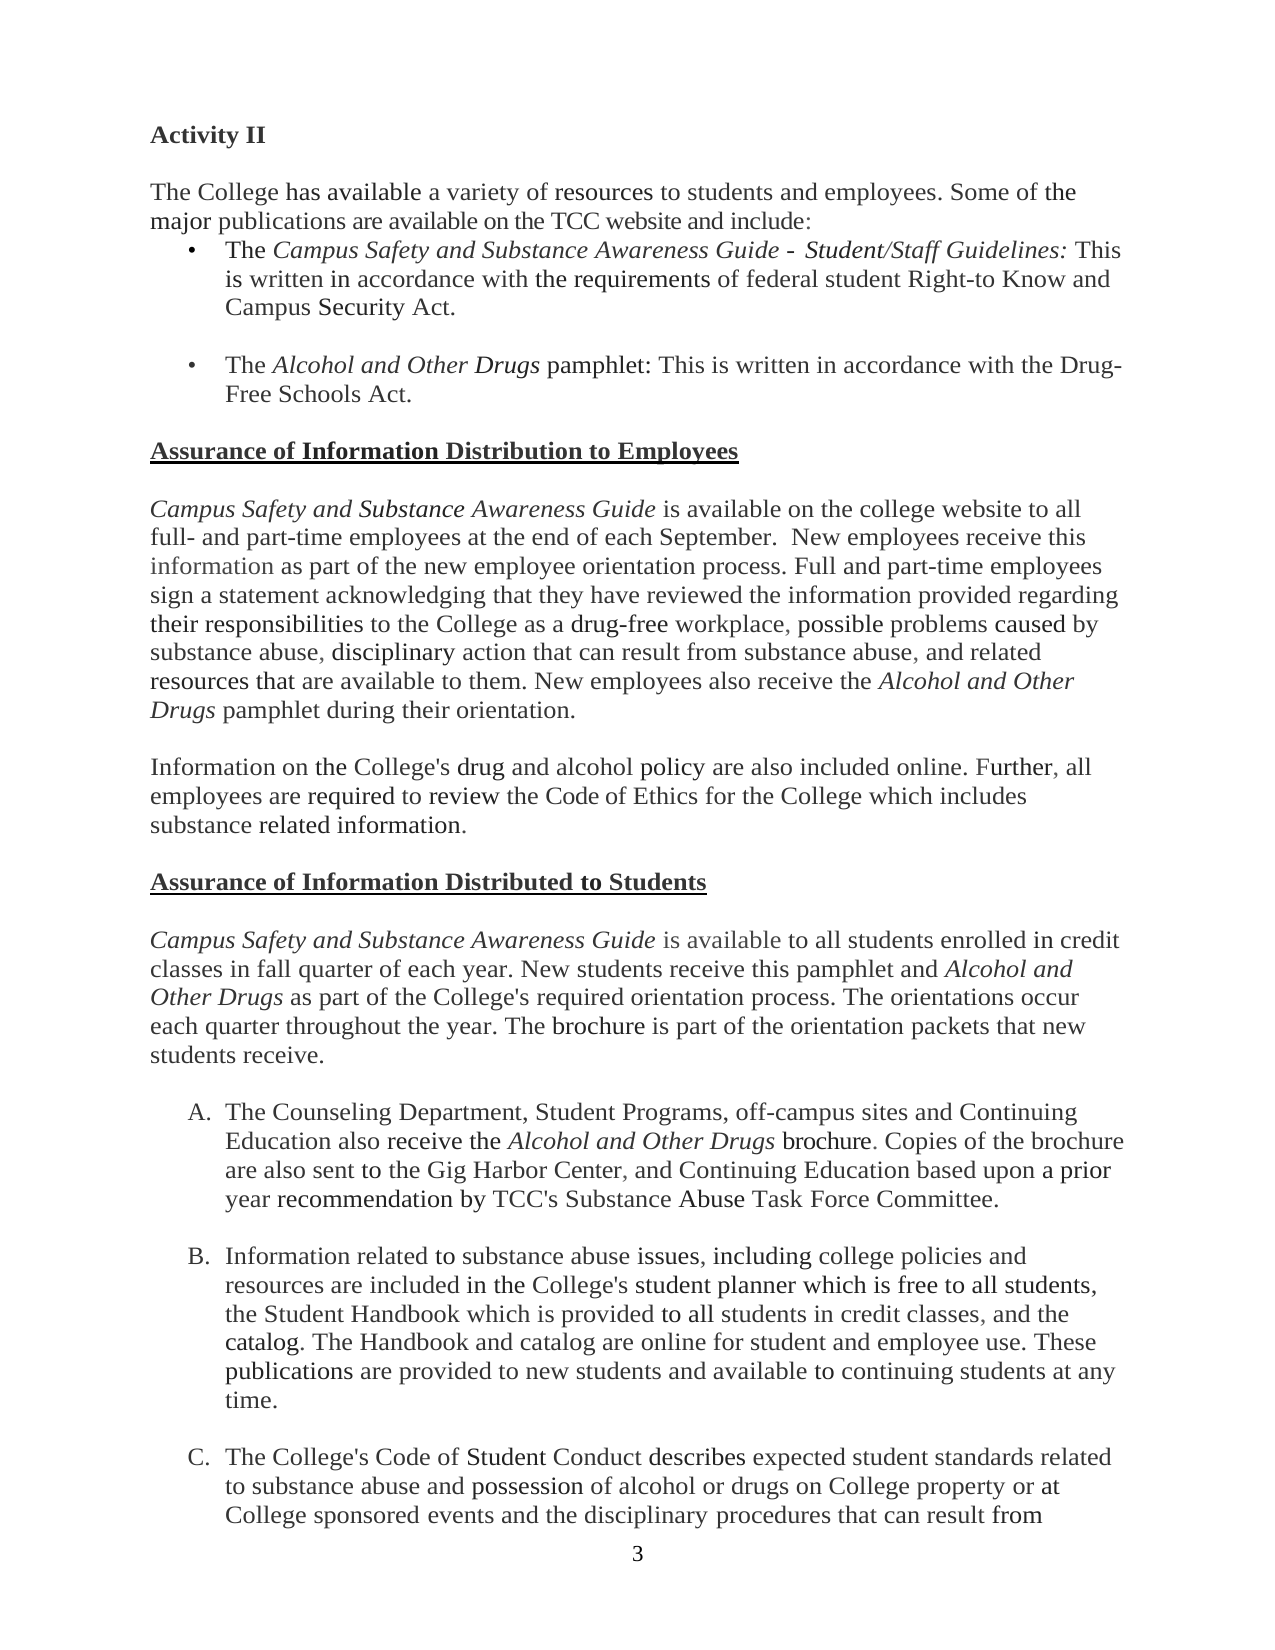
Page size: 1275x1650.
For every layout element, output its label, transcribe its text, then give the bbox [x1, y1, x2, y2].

subtitle Activity II [150, 120, 1125, 149]
subtitle Assurance of Information Distributed to Students [150, 867, 1125, 896]
list The Counseling Department, Student Programs, off-campus sites and Continuing Education also receive the Alcohol and Other Drugs brochure. Copies of the brochure are also sent to the Gig Harbor Center, and Continuing Education based upon a prior year recommendation by TCC's Substance Abuse Task Force Committee. [187, 1097, 1125, 1212]
text Campus Safety and Substance Awareness Guide is available on the college website to all full- and part-time employees at the end of each September. New employees receive this information as part of the new employee orientation process. Full and part-time employees sign a statement acknowledging that they have reviewed the information provided regarding their responsibilities to the College as a drug-free workplace, possible problems caused by substance abuse, disciplinary action that can result from substance abuse, and related resources that are available to them. New employees also receive the Alcohol and Other Drugs pamphlet during their orientation. [149, 494, 1125, 724]
text Information on the College's drug and alcohol policy are also included online. Further, all employees are required to review the Code of Ethics for the College which includes substance related information. [150, 752, 1125, 839]
list Information related to substance abuse issues, including college policies and resources are included in the College's student planner which is free to all students, the Student Handbook which is provided to all students in credit classes, and the catalog. The Handbook and catalog are online for student and employee use. These publications are provided to new students and available to continuing students at any time. [187, 1241, 1125, 1414]
list The Alcohol and Other Drugs pamphlet: This is written in accordance with the Drug-Free Schools Act. [187, 350, 1125, 407]
subtitle Assurance of Information Distribution to Employees [150, 436, 1125, 465]
text Campus Safety and Substance Awareness Guide is available to all students enrolled in credit classes in fall quarter of each year. New students receive this pamphlet and Alcohol and Other Drugs as part of the College's required orientation process. The orientations occur each quarter throughout the year. The brochure is part of the orientation packets that new students receive. [149, 925, 1125, 1069]
list The Campus Safety and Substance Awareness Guide - Student/Staff Guidelines: This is written in accordance with the requirements of federal student Right-to­ Know and Campus Security Act. [187, 235, 1125, 321]
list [187, 1442, 1125, 1529]
text The College has available a variety of resources to students and employees. Some of the major publications are available on the TCC website and include: [150, 177, 1125, 235]
